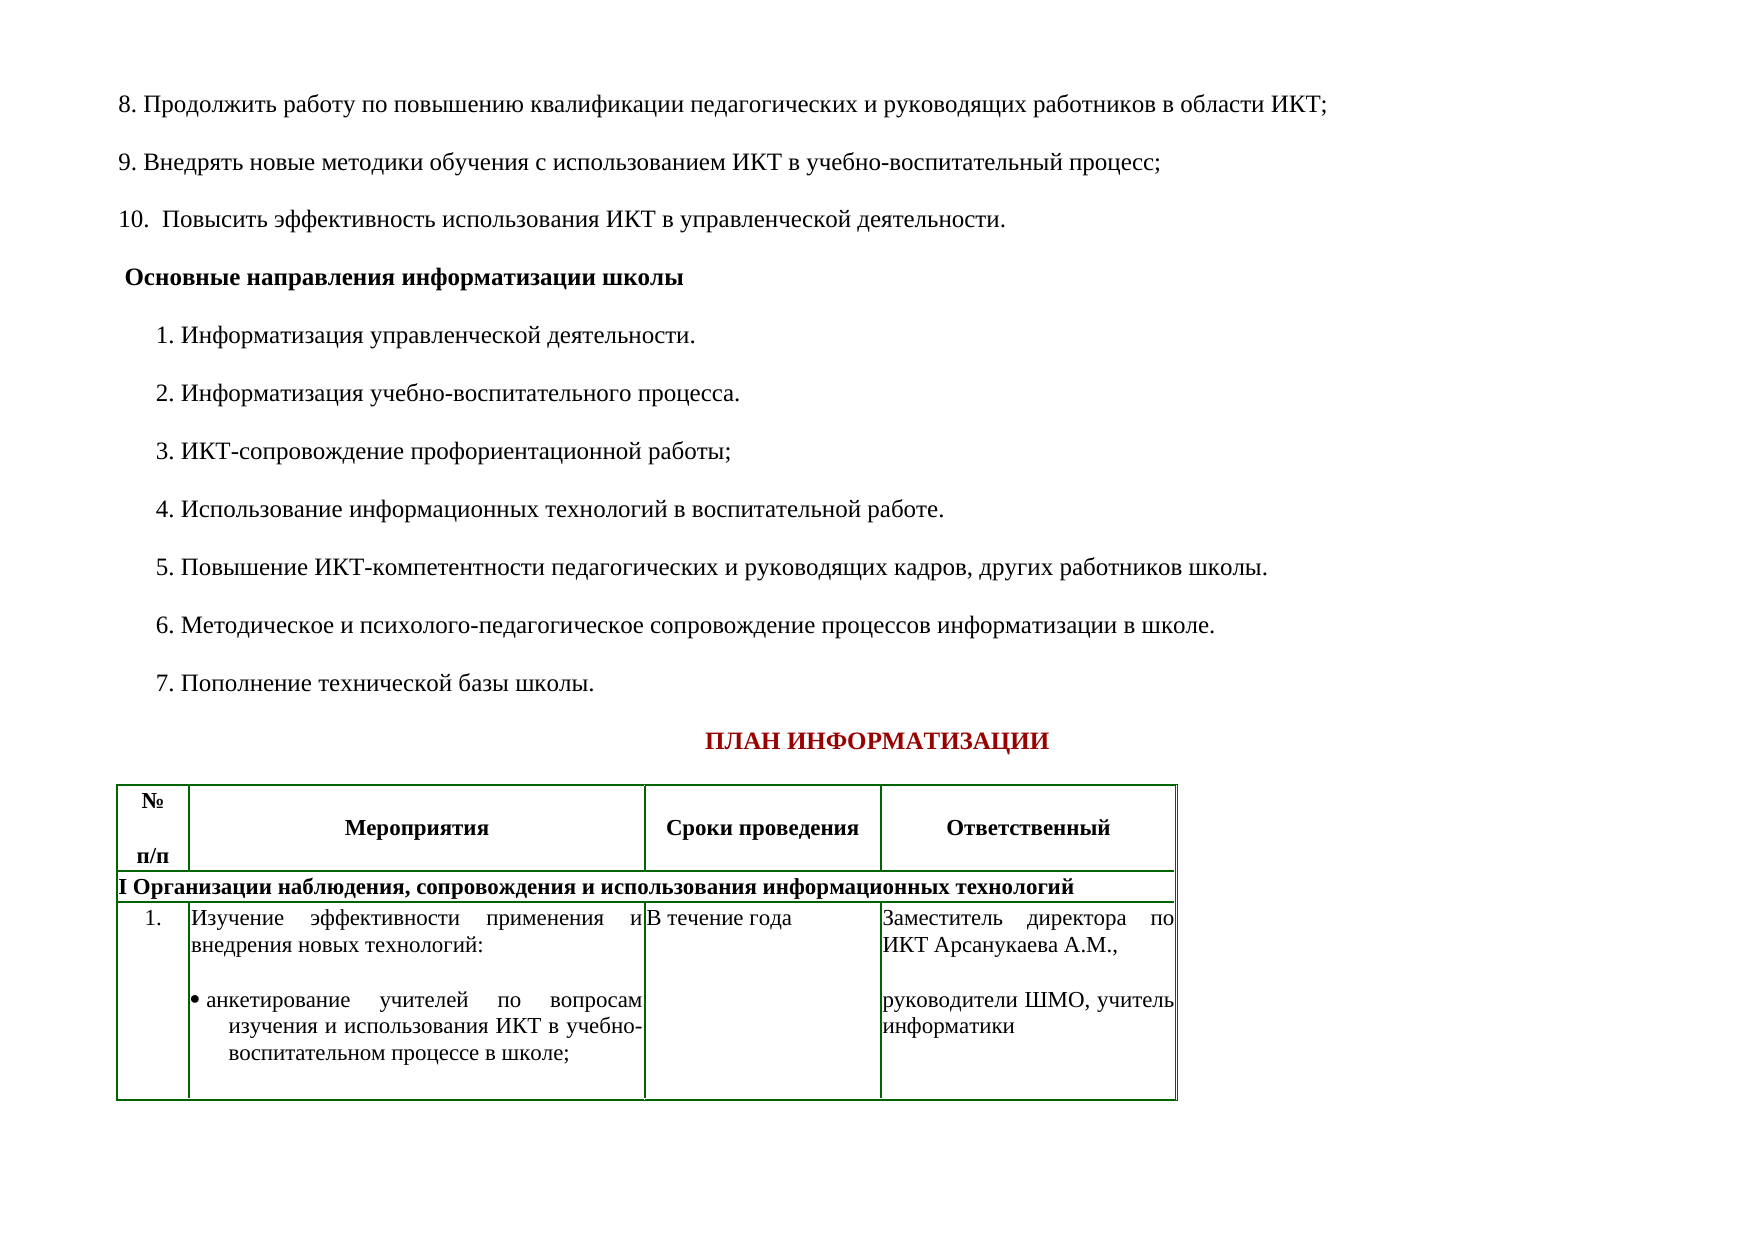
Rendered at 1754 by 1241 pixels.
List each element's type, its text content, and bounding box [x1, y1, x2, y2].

text 8.​ Продолжить работу по повышению квалификации педагогических и руководящих работников в области ИКТ; [118, 89, 1655, 117]
text 7.​ Пополнение технической базы школы. [156, 668, 1636, 697]
text 9.​ Внедрять новые методики обучения с использованием ИКТ в учебно-воспитательный процесс; [118, 147, 1655, 175]
text 4.​ Использование информационных технологий в воспитательной работе. [156, 494, 1636, 523]
text 10.​ Повысить эффективность использования ИКТ в управленческой деятельности. [118, 204, 1655, 233]
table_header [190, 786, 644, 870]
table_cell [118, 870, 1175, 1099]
text 2.​ Информатизация учебно-воспитательного процесса. [156, 378, 1636, 407]
text 3.​ ИКТ-сопровождение профориентационной работы; [156, 436, 1636, 465]
text 6.​ Методическое и психолого-педагогическое сопровождение процессов информатизации в школе. [156, 610, 1636, 639]
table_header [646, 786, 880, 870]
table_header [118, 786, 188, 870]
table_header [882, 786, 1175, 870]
text 5.​ Повышение ИКТ-компетентности педагогических и руководящих кадров, других работников школы. [156, 552, 1636, 581]
text Основные направления информатизации школы [118, 262, 1655, 291]
text 1.​ Информатизация управленческой деятельности. [156, 320, 1636, 349]
text ПЛАН ИНФОРМАТИЗАЦИИ [118, 726, 1636, 754]
